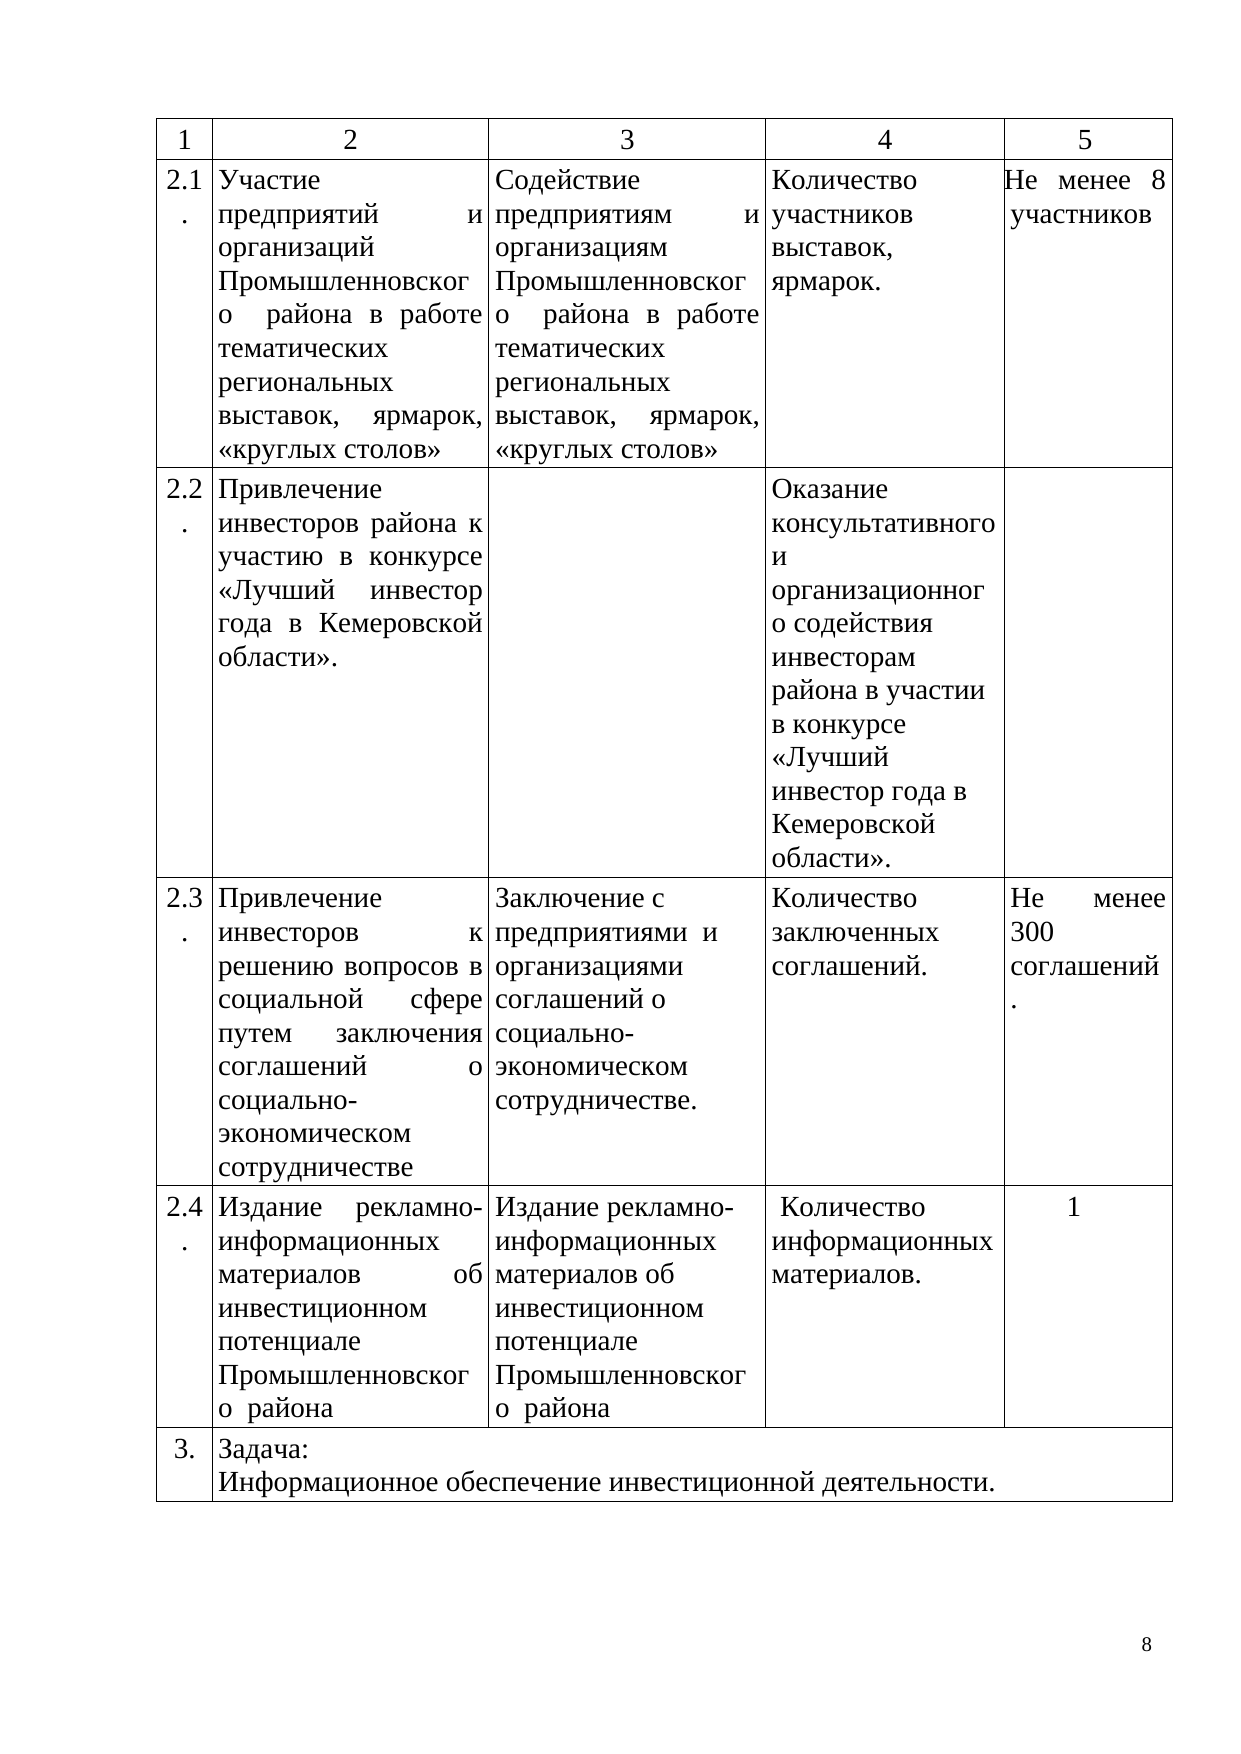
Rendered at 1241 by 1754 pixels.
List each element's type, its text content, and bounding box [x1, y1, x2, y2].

table_cell 2.4. [157, 1186, 212, 1427]
table_header 3 [489, 119, 765, 158]
table_header 1 [157, 119, 212, 158]
table_cell Оказание консультативного и организационного содействия инвесторам района в участии в конкурсе «Лучший инвестор года в Кемеровской области». [766, 468, 1004, 877]
table_cell 3. [157, 1428, 212, 1501]
table_header 5 [1005, 119, 1172, 158]
table_cell Заключение с предприятиями и организациями соглашений о социально-экономическом сотрудничестве. [489, 878, 765, 1185]
table_cell [489, 468, 765, 877]
table_cell Количество информационных материалов. [766, 1186, 1004, 1427]
table_cell Количество заключенных соглашений. [766, 878, 1004, 1185]
table_cell Не менее 8 участников [1005, 160, 1172, 467]
table_cell Участие предприятий и организаций Промышленновского района в работе тематических региональных выставок, ярмарок, «круглых столов» [213, 160, 488, 467]
table_cell Содействие предприятиям и организациям Промышленновского района в работе тематических региональных выставок, ярмарок, «круглых столов» [489, 160, 765, 467]
table_cell Количество участников выставок, ярмарок. [766, 160, 1004, 467]
table_cell Издание рекламно-информационных материалов об инвестиционном потенциале Промышленновского района [213, 1186, 488, 1427]
table_cell Привлечение инвесторов района к участию в конкурсе «Лучший инвестор года в Кемеровской области». [213, 468, 488, 877]
table_cell 2.3. [157, 878, 212, 1185]
table_header 2 [213, 119, 488, 158]
table_cell [1005, 468, 1172, 877]
table_cell 2.1. [157, 160, 212, 467]
table_cell Не менее 300 соглашений. [1005, 878, 1172, 1185]
table_cell Задача: Информационное обеспечение инвестиционной деятельности. [213, 1428, 1172, 1501]
table_cell 1 [1005, 1186, 1172, 1427]
table_cell Издание рекламно-информационных материалов об инвестиционном потенциале Промышленновского района [489, 1186, 765, 1427]
table_cell Привлечение инвесторов к решению вопросов в социальной сфере путем заключения соглашений о социально-экономическом сотрудничестве [213, 878, 488, 1185]
table_header 4 [766, 119, 1004, 158]
table_cell 2.2. [157, 468, 212, 877]
